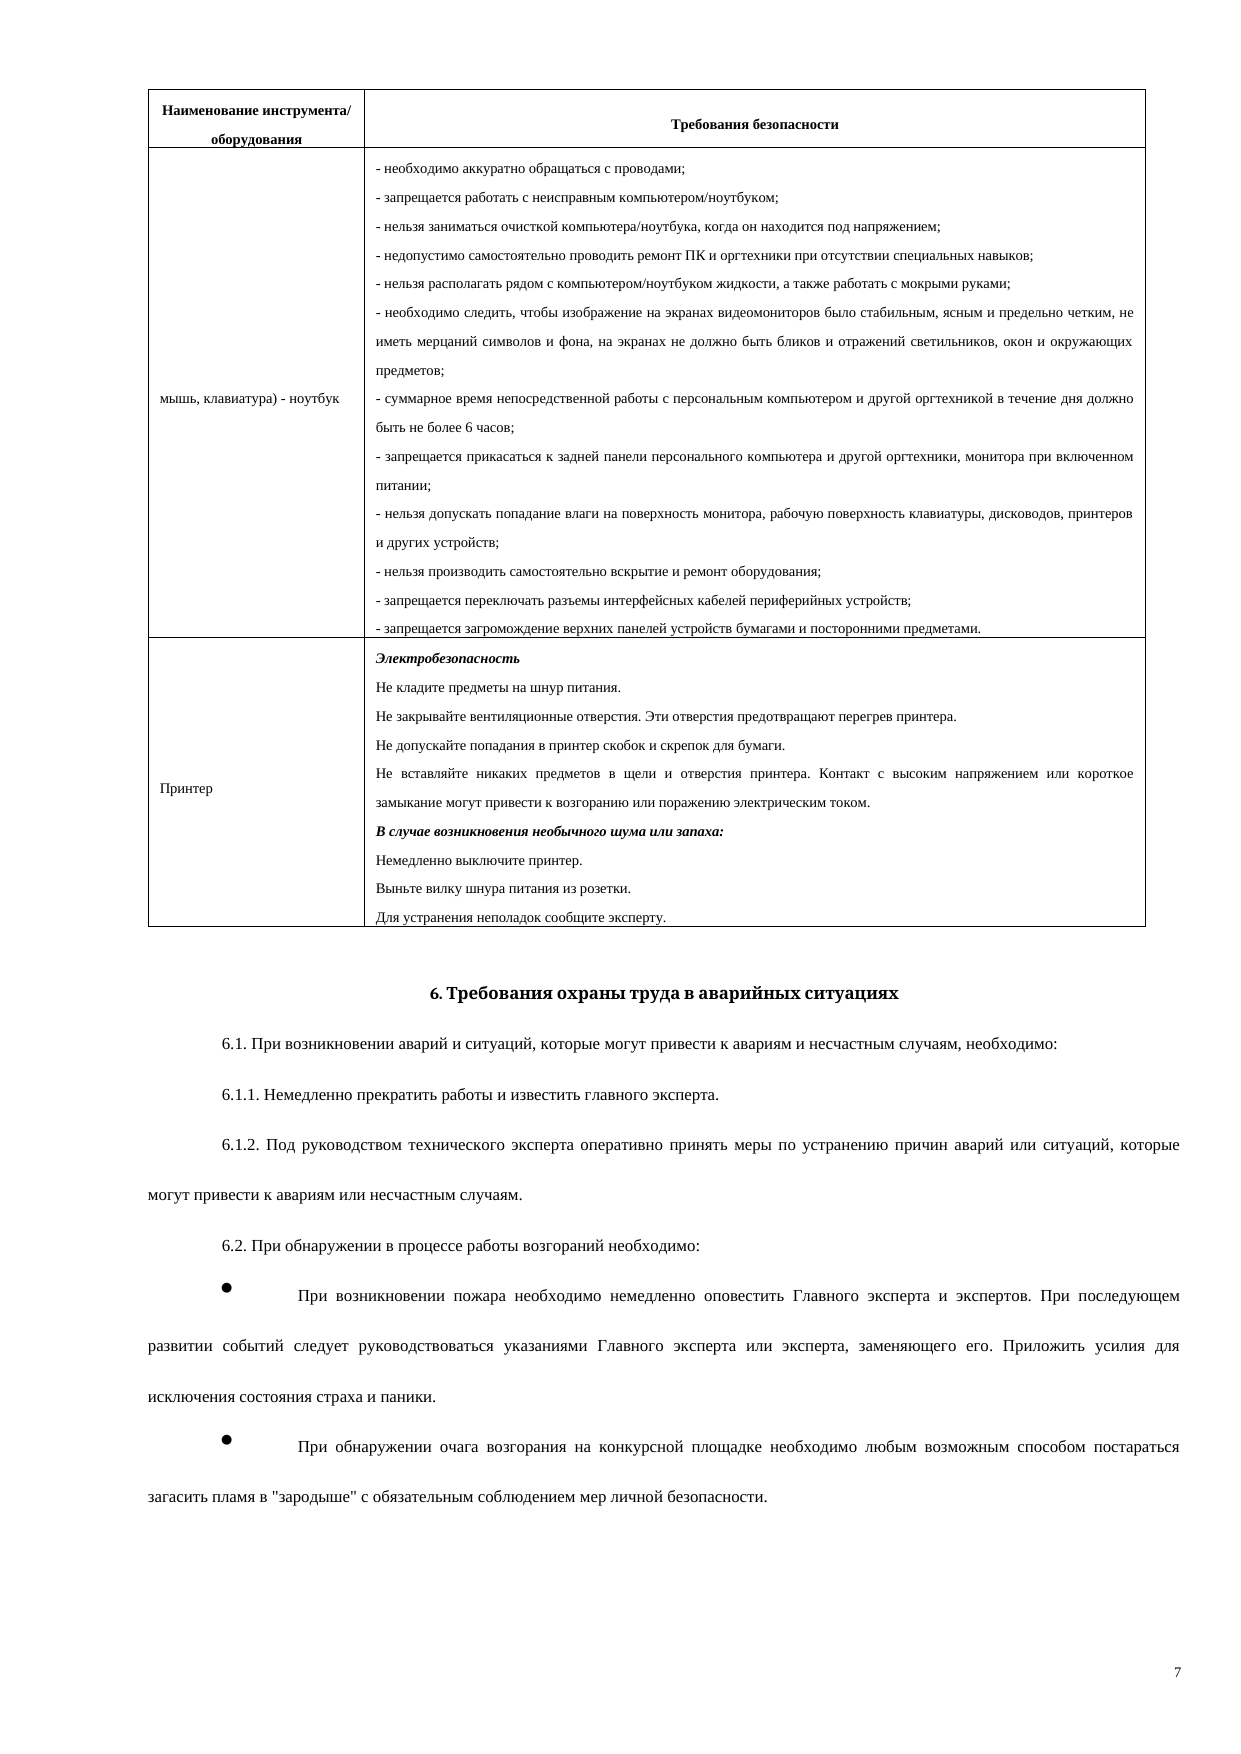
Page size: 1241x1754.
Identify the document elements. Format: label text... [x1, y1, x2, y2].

table_cell Электробезопасность Не кладите предметы на шнур питания. Не закрывайте вентиляционные отверстия. Эти отверстия предотвращают перегрев принтера. Не допускайте попадания в принтер скобок и скрепок для бумаги. Не вставляйте никаких предметов в щели и отверстия принтера. Контакт с высоким напряжением или короткое замыкание могут привести к возгоранию или поражению электрическим током. В случае возникновения необычного шума или запаха: Немедленно выключите принтер. Выньте вилку шнура питания из розетки. Для устранения неполадок сообщите эксперту. [365, 638, 1145, 926]
list При возникновении пожара необходимо немедленно оповестить Главного эксперта и экспертов. При последующем развитии событий следует руководствоваться указаниями Главного эксперта или эксперта, заменяющего его. Приложить усилия для исключения состояния страха и паники. [148, 1272, 1181, 1406]
text 6.2. При обнаружении в процессе работы возгораний необходимо: [148, 1221, 1181, 1255]
table_cell Принтер [149, 638, 364, 926]
text 6.1.1. Немедленно прекратить работы и известить главного эксперта. [148, 1070, 1181, 1104]
table_header Наименование инструмента/ оборудования [149, 90, 364, 147]
text 6.1. При возникновении аварий и ситуаций, которые могут привести к авариям и несчастным случаям, необходимо: [148, 1020, 1181, 1053]
text 6.1.2. Под руководством технического эксперта оперативно принять меры по устранению причин аварий или ситуаций, которые могут привести к авариям или несчастным случаям. [148, 1121, 1181, 1204]
table_header Требования безопасности [365, 90, 1145, 147]
list При обнаружении очага возгорания на конкурсной площадке необходимо любым возможным способом постараться загасить пламя в "зародыше" с обязательным соблюдением мер личной безопасности. [148, 1423, 1181, 1507]
text 6. Требования охраны труда в аварийных ситуациях [148, 970, 1181, 1003]
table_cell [149, 148, 364, 637]
